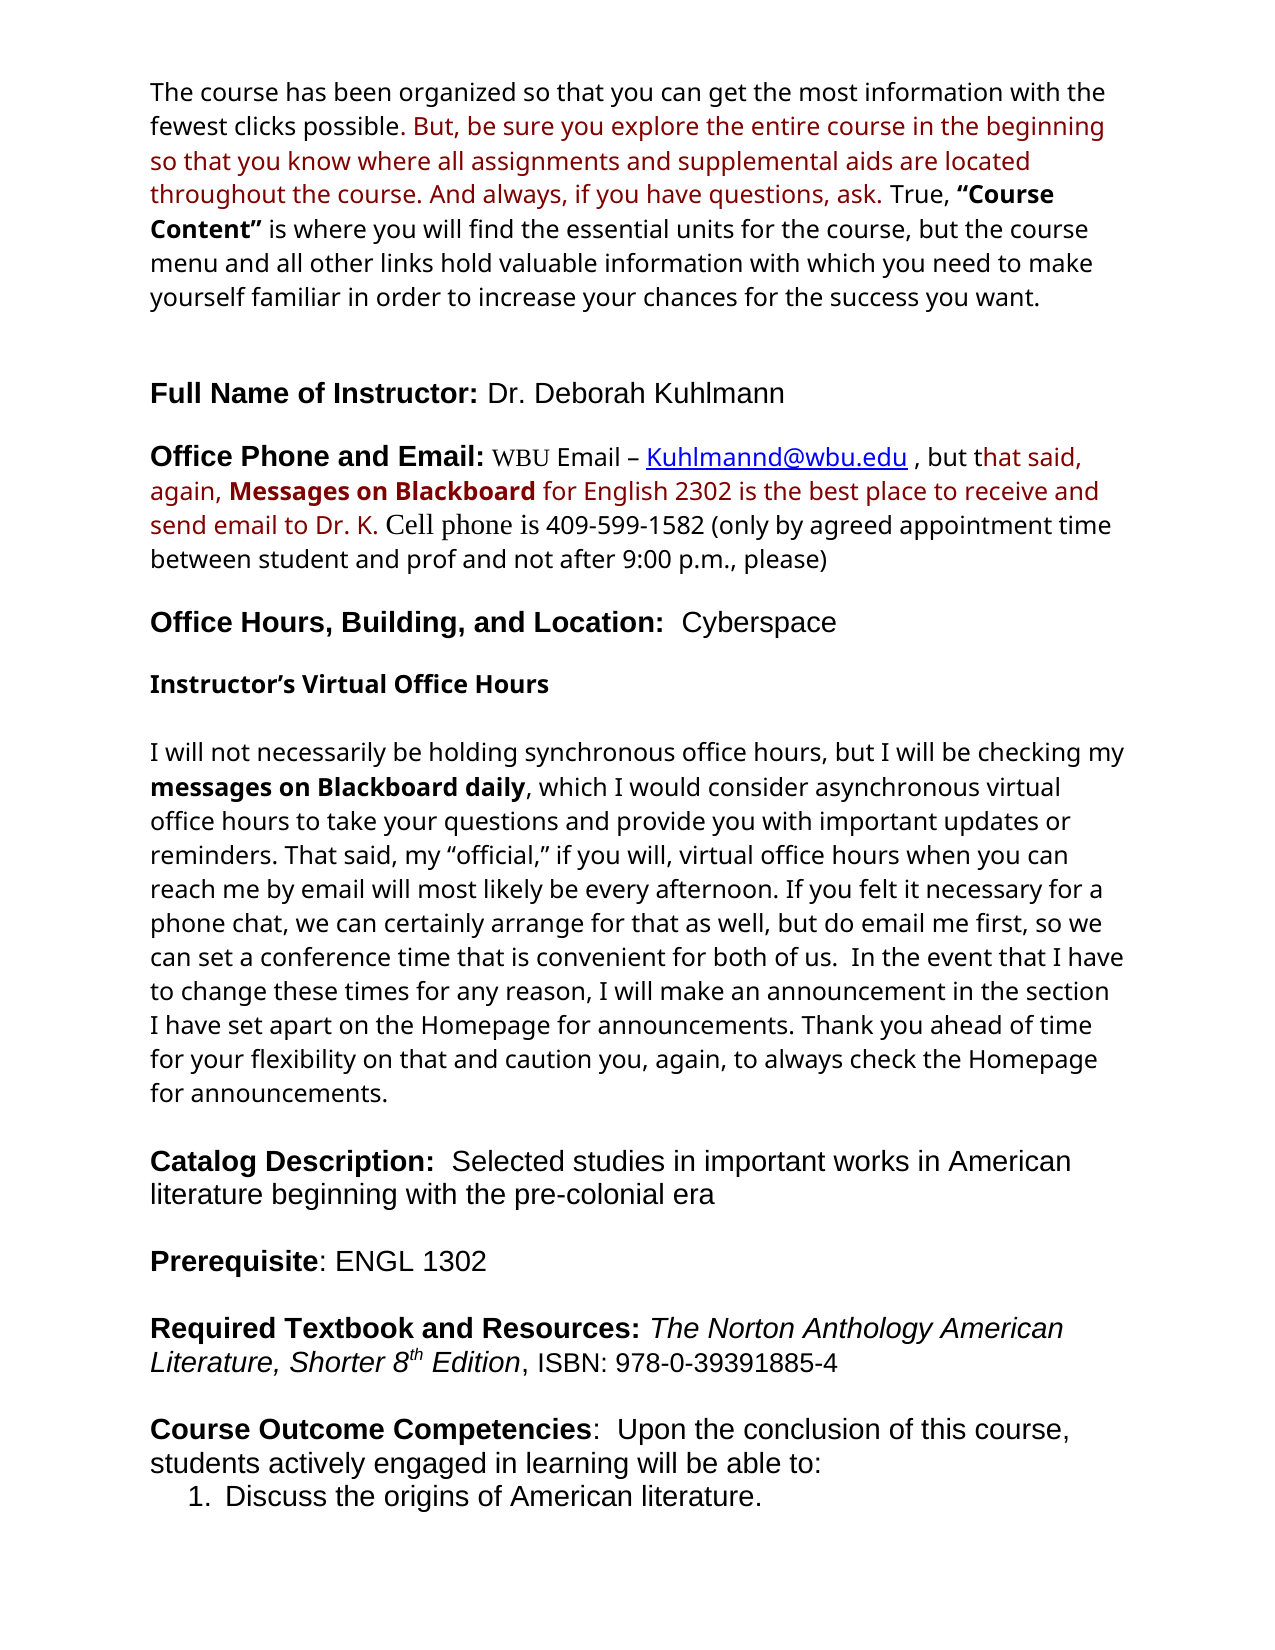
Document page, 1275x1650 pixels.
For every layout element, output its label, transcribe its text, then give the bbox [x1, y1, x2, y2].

text Course Outcome Competencies: Upon the conclusion of this course, students actively engaged in learning will be able to: [150, 1412, 1125, 1479]
text Catalog Description: Selected studies in important works in American literature beginning with the pre-colonial era [150, 1144, 1125, 1211]
text I will not necessarily be holding synchronous office hours, but I will be checking my messages on Blackboard daily, which I would consider asynchronous virtual office hours to take your questions and provide you with important updates or reminders. That said, my “official,” if you will, virtual office hours when you can reach me by email will most likely be every afternoon. If you felt it necessary for a phone chat, we can certainly arrange for that as well, but do email me first, so we can set a conference time that is convenient for both of us. In the event that I have to change these times for any reason, I will make an announcement in the section I have set apart on the Homepage for announcements. Thank you ahead of time for your flexibility on that and caution you, again, to always check the Homepage for announcements. [150, 735, 1125, 1110]
text Prerequisite: ENGL 1302 [150, 1244, 1125, 1278]
list Discuss the origins of American literature. [187, 1479, 1125, 1513]
text Office Hours, Building, and Location: Cyberspace [150, 605, 1125, 638]
text The course has been organized so that you can get the most information with the fewest clicks possible. But, be sure you explore the entire course in the beginning so that you know where all assignments and supplemental aids are located throughout the course. And always, if you have questions, ask. True, “Course Content” is where you will find the essential units for the course, but the course menu and all other links hold valuable information with which you need to make yourself familiar in order to increase your chances for the success you want. [150, 75, 1125, 313]
text Instructor’s Virtual Office Hours [150, 667, 1125, 701]
text Office Phone and Email: WBU Email – Kuhlmannd@wbu.edu , but that said, again, Messages on Blackboard for English 2302 is the best place to receive and send email to Dr. K. Cell phone is 409-599-1582 (only by agreed appointment time between student and prof and not after 9:00 p.m., please) [150, 438, 1125, 576]
text Full Name of Instructor: Dr. Deborah Kuhlmann [150, 376, 1125, 410]
text Required Textbook and Resources: The Norton Anthology American Literature, Shorter 8th Edition, ISBN: 978-0-39391885-4 [150, 1312, 1125, 1379]
